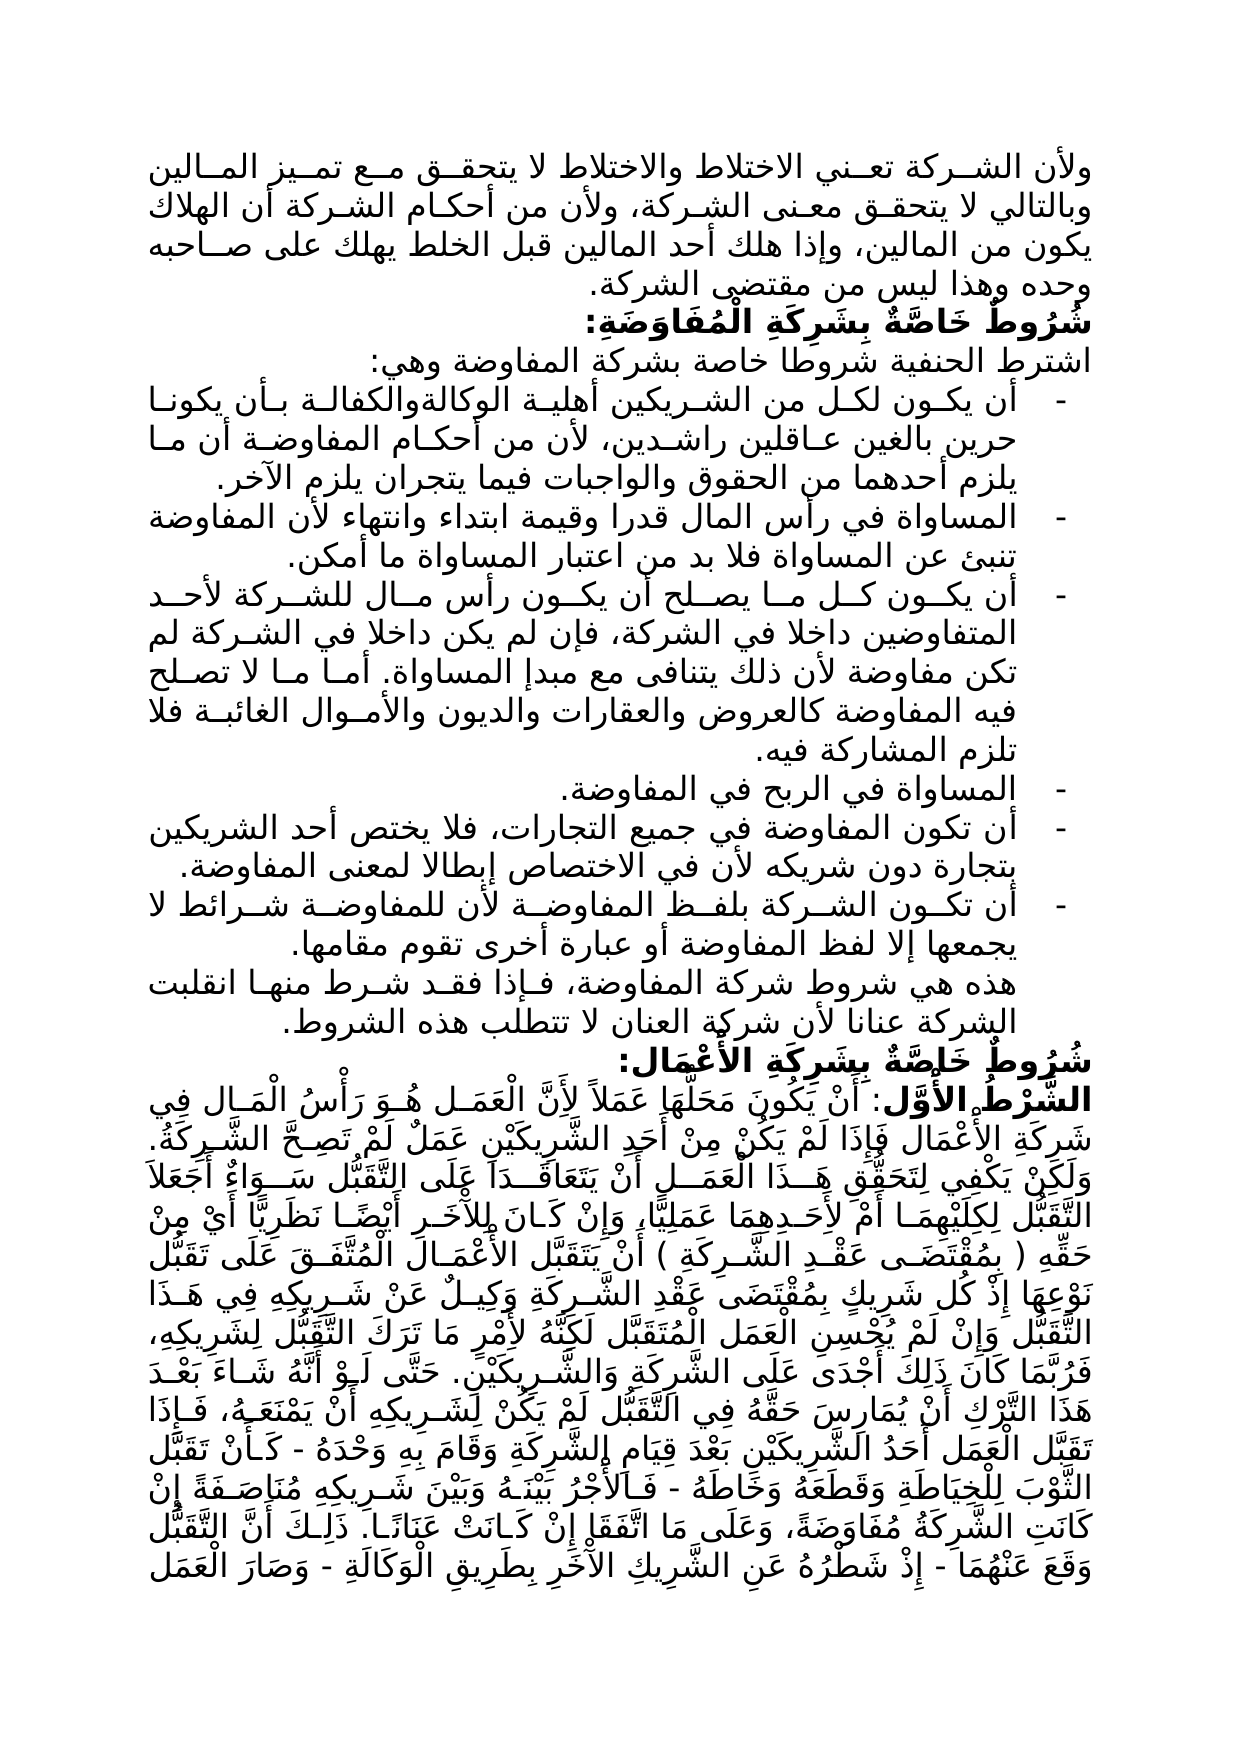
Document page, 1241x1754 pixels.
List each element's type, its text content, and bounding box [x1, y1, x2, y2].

list المساواة في الربح في المفاوضة. [148, 769, 1055, 808]
list هذه هي شروط شركة المفاوضة، فإذا فقد شرط منها انقلبت الشركة عنانا لأن شركة العنان لا تتطلب هذه الشروط. [148, 963, 1018, 1041]
list أن تكون الشركة بلفظ المفاوضة لأن للمفاوضة شرائط لا يجمعها إلا لفظ المفاوضة أو عبارة أخرى تقوم مقامها. [148, 886, 1055, 963]
text اشترط الحنفية شروطا خاصة بشركة المفاوضة وهي: [148, 342, 1093, 381]
list أن يكون كل ما يصلح أن يكون رأس مال للشركة لأحد المتفاوضين داخلا في الشركة، فإن لم يكن داخلا في الشركة لم تكن مفاوضة لأن ذلك يتنافى مع مبدإ المساواة. أما ما لا تصلح فيه المفاوضة كالعروض والعقارات والديون والأموال الغائبة فلا تلزم المشاركة فيه. [148, 575, 1055, 769]
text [148, 148, 1093, 303]
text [148, 1080, 1093, 1585]
list المساواة في رأس المال قدرا وقيمة ابتداء وانتهاء لأن المفاوضة تنبئ عن المساواة فلا بد من اعتبار المساواة ما أمكن. [148, 497, 1055, 575]
text شُرُوطٌ خَاصَّةٌ بِشَرِكَةِ الْمُفَاوَضَةِ: [148, 303, 1093, 342]
text شُرُوطٌ خَاصَّةٌ بِشَرِكَةِ الأَْعْمَال: [148, 1041, 1093, 1080]
list أن يكون لكل من الشريكين أهلية الوكالةوالكفالة بأن يكونا حرين بالغين عاقلين راشدين، لأن من أحكام المفاوضة أن ما يلزم أحدهما من الحقوق والواجبات فيما يتجران يلزم الآخر. [148, 381, 1055, 497]
list أن تكون المفاوضة في جميع التجارات، فلا يختص أحد الشريكين بتجارة دون شريكه لأن في الاختصاص إبطالا لمعنى المفاوضة. [148, 808, 1055, 886]
